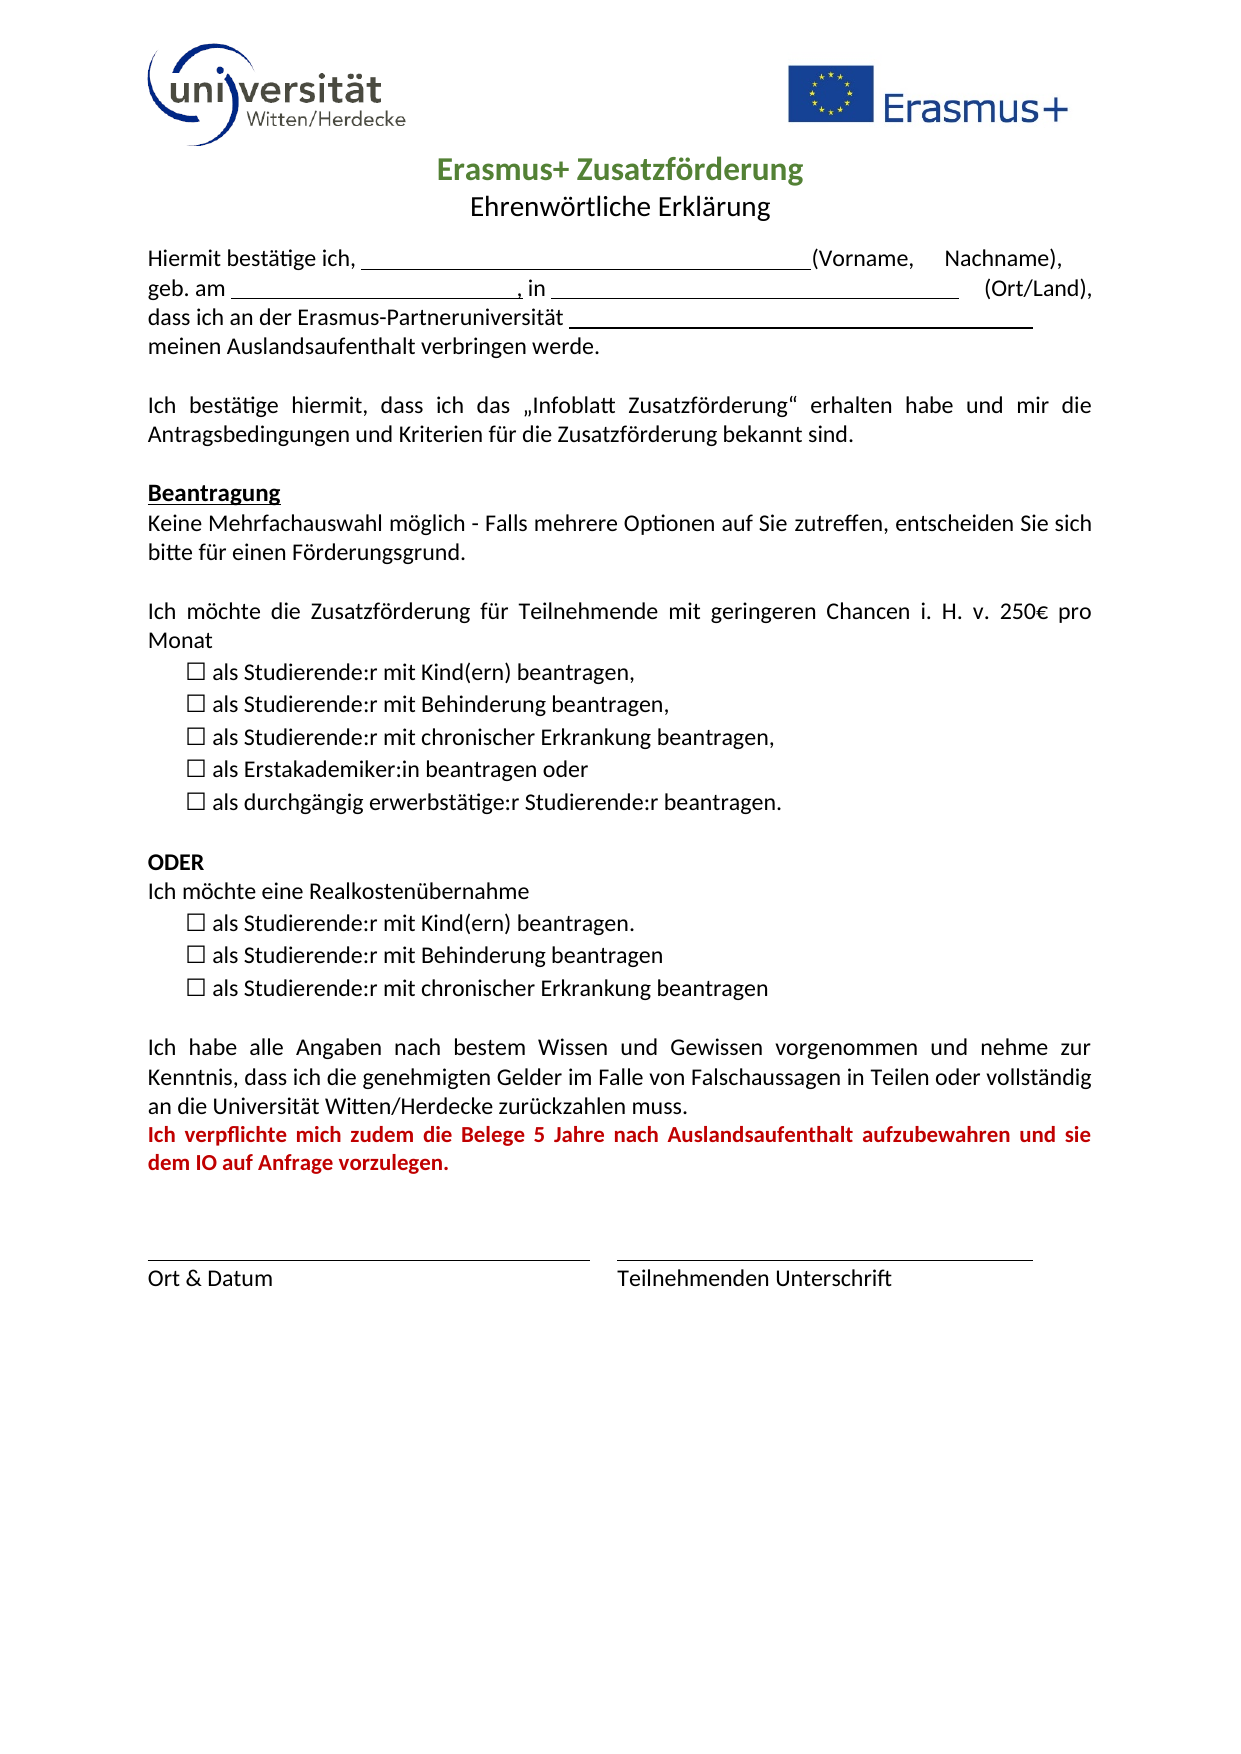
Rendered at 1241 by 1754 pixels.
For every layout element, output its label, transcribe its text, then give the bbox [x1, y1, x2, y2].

picture [760, 38, 1093, 128]
text als Studierende:r mit Behinderung beantragen [185, 938, 1093, 971]
text Ich möchte die Zusatzförderung für Teilnehmende mit geringeren Chancen i. H. v. 250€ pro Monat [148, 596, 1093, 654]
text ODER [148, 847, 1093, 876]
text als Studierende:r mit Kind(ern) beantragen, [185, 654, 1093, 687]
text als Studierende:r mit chronischer Erkrankung beantragen [185, 971, 1093, 1003]
text Hiermit bestätige ich, (Vorname, Nachname), geb. am , in (Ort/Land), dass ich an der Erasmus-Partneruniversität meinen Auslandsaufenthalt verbringen werde. [148, 243, 1093, 361]
text Ort & Datum Teilnehmenden Unterschrift [148, 1263, 1093, 1293]
text Ich habe alle Angaben nach bestem Wissen und Gewissen vorgenommen und nehme zur Kenntnis, dass ich die genehmigten Gelder im Falle von Falschaussagen in Teilen oder vollständig an die Universität Witten/Herdecke zurückzahlen muss. Ich verpflichte mich zudem die Belege 5 Jahre nach Auslandsaufenthalt aufzubewahren und sie dem IO auf Anfrage vorzulegen. [148, 1032, 1093, 1176]
text Ehrenwörtliche Erklärung [148, 188, 1093, 224]
text als Erstakademiker:in beantragen oder [185, 752, 1093, 785]
text Erasmus+ Zusatzförderung [148, 148, 1093, 188]
text als durchgängig erwerbstätige:r Studierende:r beantragen. [185, 785, 1093, 817]
text als Studierende:r mit Behinderung beantragen, [185, 687, 1093, 720]
text Keine Mehrfachauswahl möglich - Falls mehrere Optionen auf Sie zutreffen, entscheiden Sie sich bitte für einen Förderungsgrund. [148, 508, 1093, 567]
text Beantragung [148, 478, 1093, 508]
text Ich bestätige hiermit, dass ich das „Infoblatt Zusatzförderung“ erhalten habe und mir die Antragsbedingungen und Kriterien für die Zusatzförderung bekannt sind. [148, 390, 1093, 448]
text als Studierende:r mit Kind(ern) beantragen. [185, 905, 1093, 938]
text Ich möchte eine Realkostenübernahme [148, 876, 1093, 905]
text als Studierende:r mit chronischer Erkrankung beantragen, [185, 720, 1093, 752]
